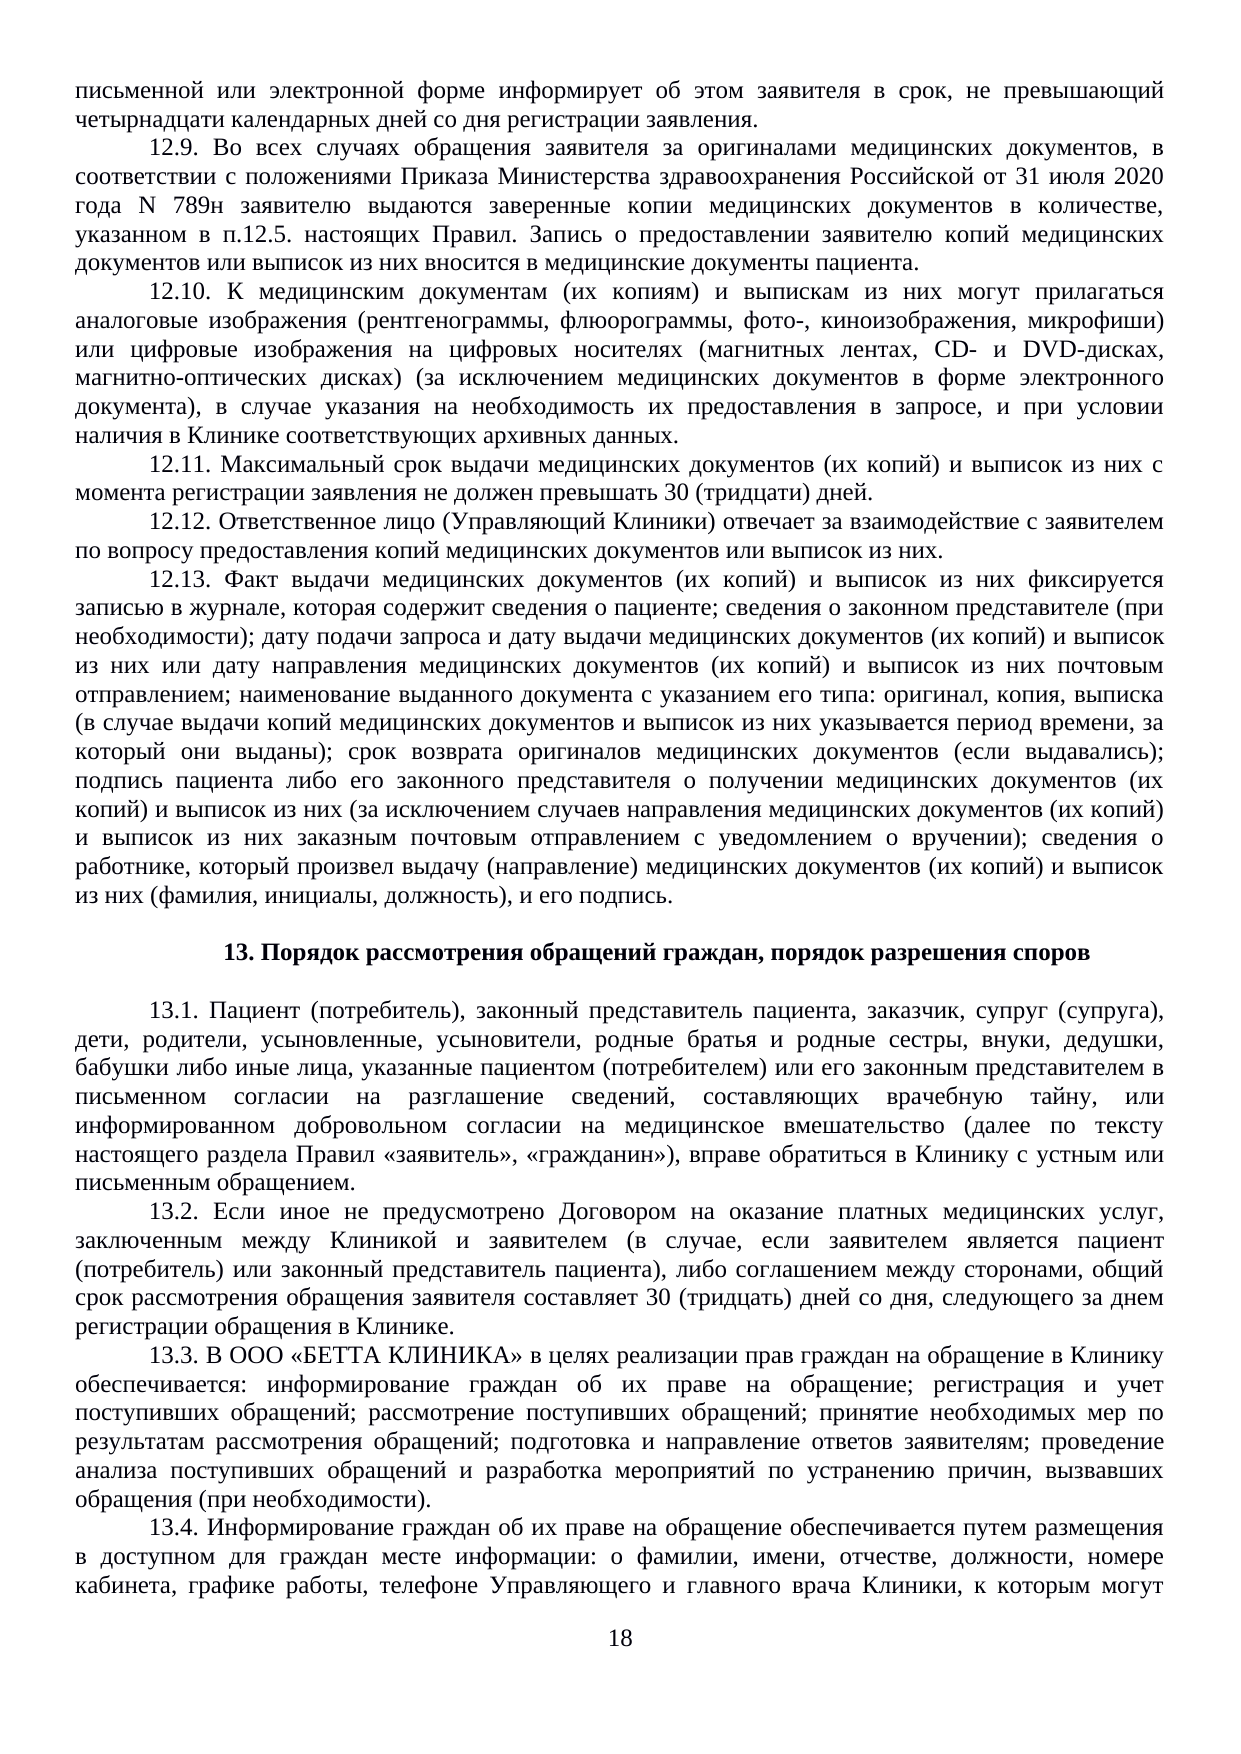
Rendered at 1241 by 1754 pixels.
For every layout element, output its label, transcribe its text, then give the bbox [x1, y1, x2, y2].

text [75, 1512, 1165, 1599]
text 13.1. Пациент (потребитель), законный представитель пациента, заказчик, супруг (супруга), дети, родители, усыновленные, усыновители, родные братья и родные сестры, внуки, дедушки, бабушки либо иные лица, указанные пациентом (потребителем) или его законным представителем в письменном согласии на разглашение сведений, составляющих врачебную тайну, или информированном добровольном согласии на медицинское вмешательство (далее по тексту настоящего раздела Правил «заявитель», «гражданин»), вправе обратиться в Клинику с устным или письменным обращением. [75, 995, 1165, 1196]
text 12.13. Факт выдачи медицинских документов (их копий) и выписок из них фиксируется записью в журнале, которая содержит сведения о пациенте; сведения о законном представителе (при необходимости); дату подачи запроса и дату выдачи медицинских документов (их копий) и выписок из них или дату направления медицинских документов (их копий) и выписок из них почтовым отправлением; наименование выданного документа с указанием его типа: оригинал, копия, выписка (в случае выдачи копий медицинских документов и выписок из них указывается период времени, за который они выданы); срок возврата оригиналов медицинских документов (если выдавались); подпись пациента либо его законного представителя о получении медицинских документов (их копий) и выписок из них (за исключением случаев направления медицинских документов (их копий) и выписок из них заказным почтовым отправлением с уведомлением о вручении); сведения о работнике, который произвел выдачу (направление) медицинских документов (их копий) и выписок из них (фамилия, инициалы, должность), и его подпись. [75, 564, 1165, 909]
text 12.12. Ответственное лицо (Управляющий Клиники) отвечает за взаимодействие с заявителем по вопросу предоставления копий медицинских документов или выписок из них. [75, 506, 1165, 564]
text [75, 75, 1165, 132]
text 13.2. Если иное не предусмотрено Договором на оказание платных медицинских услуг, заключенным между Клиникой и заявителем (в случае, если заявителем является пациент (потребитель) или законный представитель пациента), либо соглашением между сторонами, общий срок рассмотрения обращения заявителя составляет 30 (тридцать) дней со дня, следующего за днем регистрации обращения в Клинике. [75, 1196, 1165, 1340]
text 12.9. Во всех случаях обращения заявителя за оригиналами медицинских документов, в соответствии с положениями Приказа Министерства здравоохранения Российской от 31 июля 2020 года N 789н заявителю выдаются заверенные копии медицинских документов в количестве, указанном в п.12.5. настоящих Правил. Запись о предоставлении заявителю копий медицинских документов или выписок из них вносится в медицинские документы пациента. [75, 132, 1165, 276]
text 13. Порядок рассмотрения обращений граждан, порядок разрешения споров [75, 937, 1165, 966]
text 12.10. К медицинским документам (их копиям) и выпискам из них могут прилагаться аналоговые изображения (рентгенограммы, флюорограммы, фото-, киноизображения, микрофиши) или цифровые изображения на цифровых носителях (магнитных лентах, CD- и DVD-дисках, магнитно-оптических дисках) (за исключением медицинских документов в форме электронного документа), в случае указания на необходимость их предоставления в запросе, и при условии наличия в Клинике соответствующих архивных данных. [75, 276, 1165, 449]
text 12.11. Максимальный срок выдачи медицинских документов (их копий) и выписок из них с момента регистрации заявления не должен превышать 30 (тридцати) дней. [75, 449, 1165, 506]
text 13.3. В ООО «БЕТТА КЛИНИКА» в целях реализации прав граждан на обращение в Клинику обеспечивается: информирование граждан об их праве на обращение; регистрация и учет поступивших обращений; рассмотрение поступивших обращений; принятие необходимых мер по результатам рассмотрения обращений; подготовка и направление ответов заявителям; проведение анализа поступивших обращений и разработка мероприятий по устранению причин, вызвавших обращения (при необходимости). [75, 1340, 1165, 1512]
